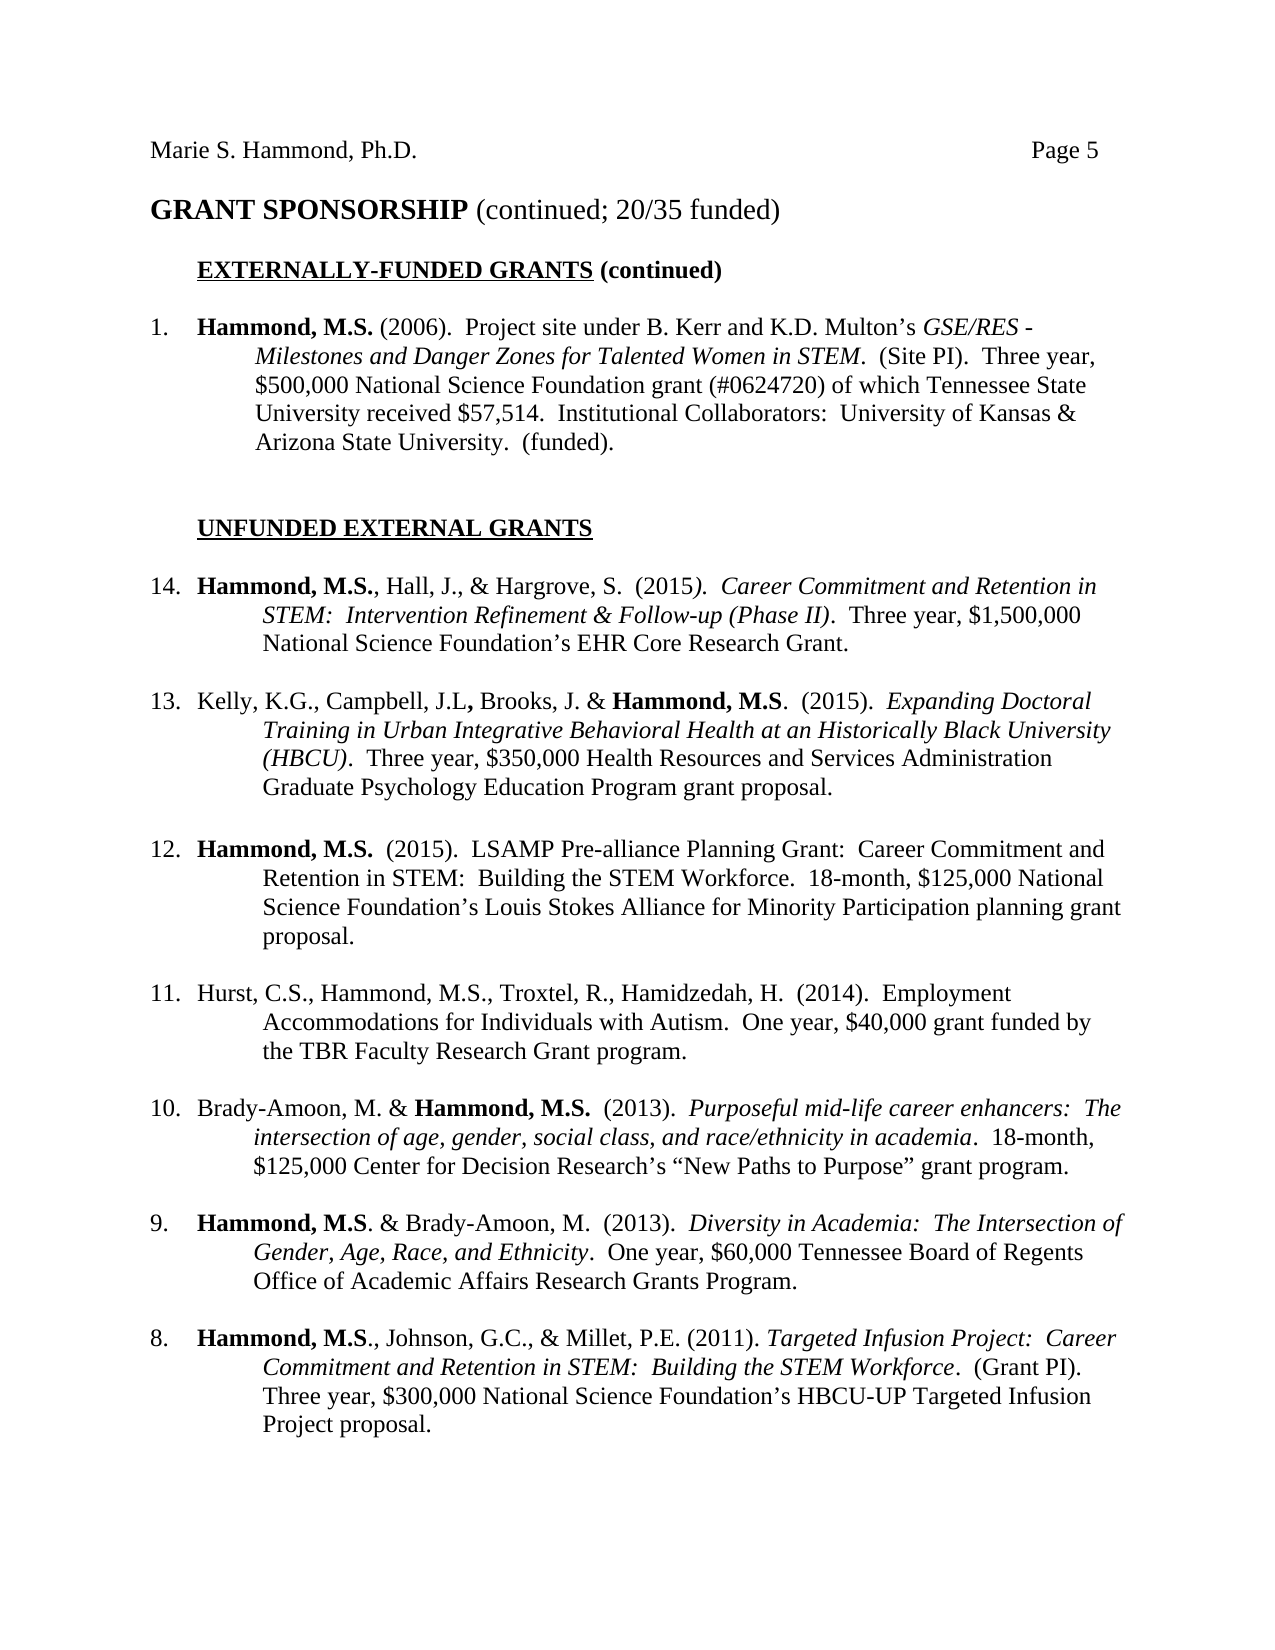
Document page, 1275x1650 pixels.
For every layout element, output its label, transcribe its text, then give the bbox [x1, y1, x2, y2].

text 10. Brady-Amoon, M. & Hammond, M.S. (2013). Purposeful mid-life career enhancers: The intersection of age, gender, social class, and race/ethnicity in academia. 18-month, $125,000 Center for Decision Research’s “New Paths to Purpose” grant program. [150, 1093, 1125, 1179]
text GRANT SPONSORSHIP (continued; 20/35 funded) [150, 192, 1125, 226]
text EXTERNALLY-FUNDED GRANTS (continued) [150, 255, 1125, 283]
text UNFUNDED EXTERNAL GRANTS [150, 513, 1125, 542]
text 9. Hammond, M.S. & Brady-Amoon, M. (2013). Diversity in Academia: The Intersection of Gender, Age, Race, and Ethnicity. One year, $60,000 Tennessee Board of Regents Office of Academic Affairs Research Grants Program. [150, 1208, 1125, 1294]
text 13. Kelly, K.G., Campbell, J.L, Brooks, J. & Hammond, M.S. (2015). Expanding Doctoral Training in Urban Integrative Behavioral Health at an Historically Black University (HBCU). Three year, $350,000 Health Resources and Services Administration Graduate Psychology Education Program grant proposal. [150, 686, 1125, 801]
text 14. Hammond, M.S., Hall, J., & Hargrove, S. (2015). Career Commitment and Retention in STEM: Intervention Refinement & Follow-up (Phase II). Three year, $1,500,000 National Science Foundation’s EHR Core Research Grant. [150, 571, 1125, 657]
text 8. Hammond, M.S., Johnson, G.C., & Millet, P.E. (2011). Targeted Infusion Project: Career Commitment and Retention in STEM: Building the STEM Workforce. (Grant PI). Three year, $300,000 National Science Foundation’s HBCU-UP Targeted Infusion Project proposal. [150, 1323, 1125, 1438]
text 1. Hammond, M.S. (2006). Project site under B. Kerr and K.D. Multon’s GSE/RES - Milestones and Danger Zones for Talented Women in STEM. (Site PI). Three year, $500,000 National Science Foundation grant (#0624720) of which Tennessee State University received $57,514. Institutional Collaborators: University of Kansas & Arizona State University. (funded). [150, 312, 1125, 456]
text 12. Hammond, M.S. (2015). LSAMP Pre-alliance Planning Grant: Career Commitment and Retention in STEM: Building the STEM Workforce. 18-month, $125,000 National Science Foundation’s Louis Stokes Alliance for Minority Participation planning grant proposal. [150, 834, 1125, 949]
text 11. Hurst, C.S., Hammond, M.S., Troxtel, R., Hamidzedah, H. (2014). Employment Accommodations for Individuals with Autism. One year, $40,000 grant funded by the TBR Faculty Research Grant program. [150, 978, 1125, 1064]
